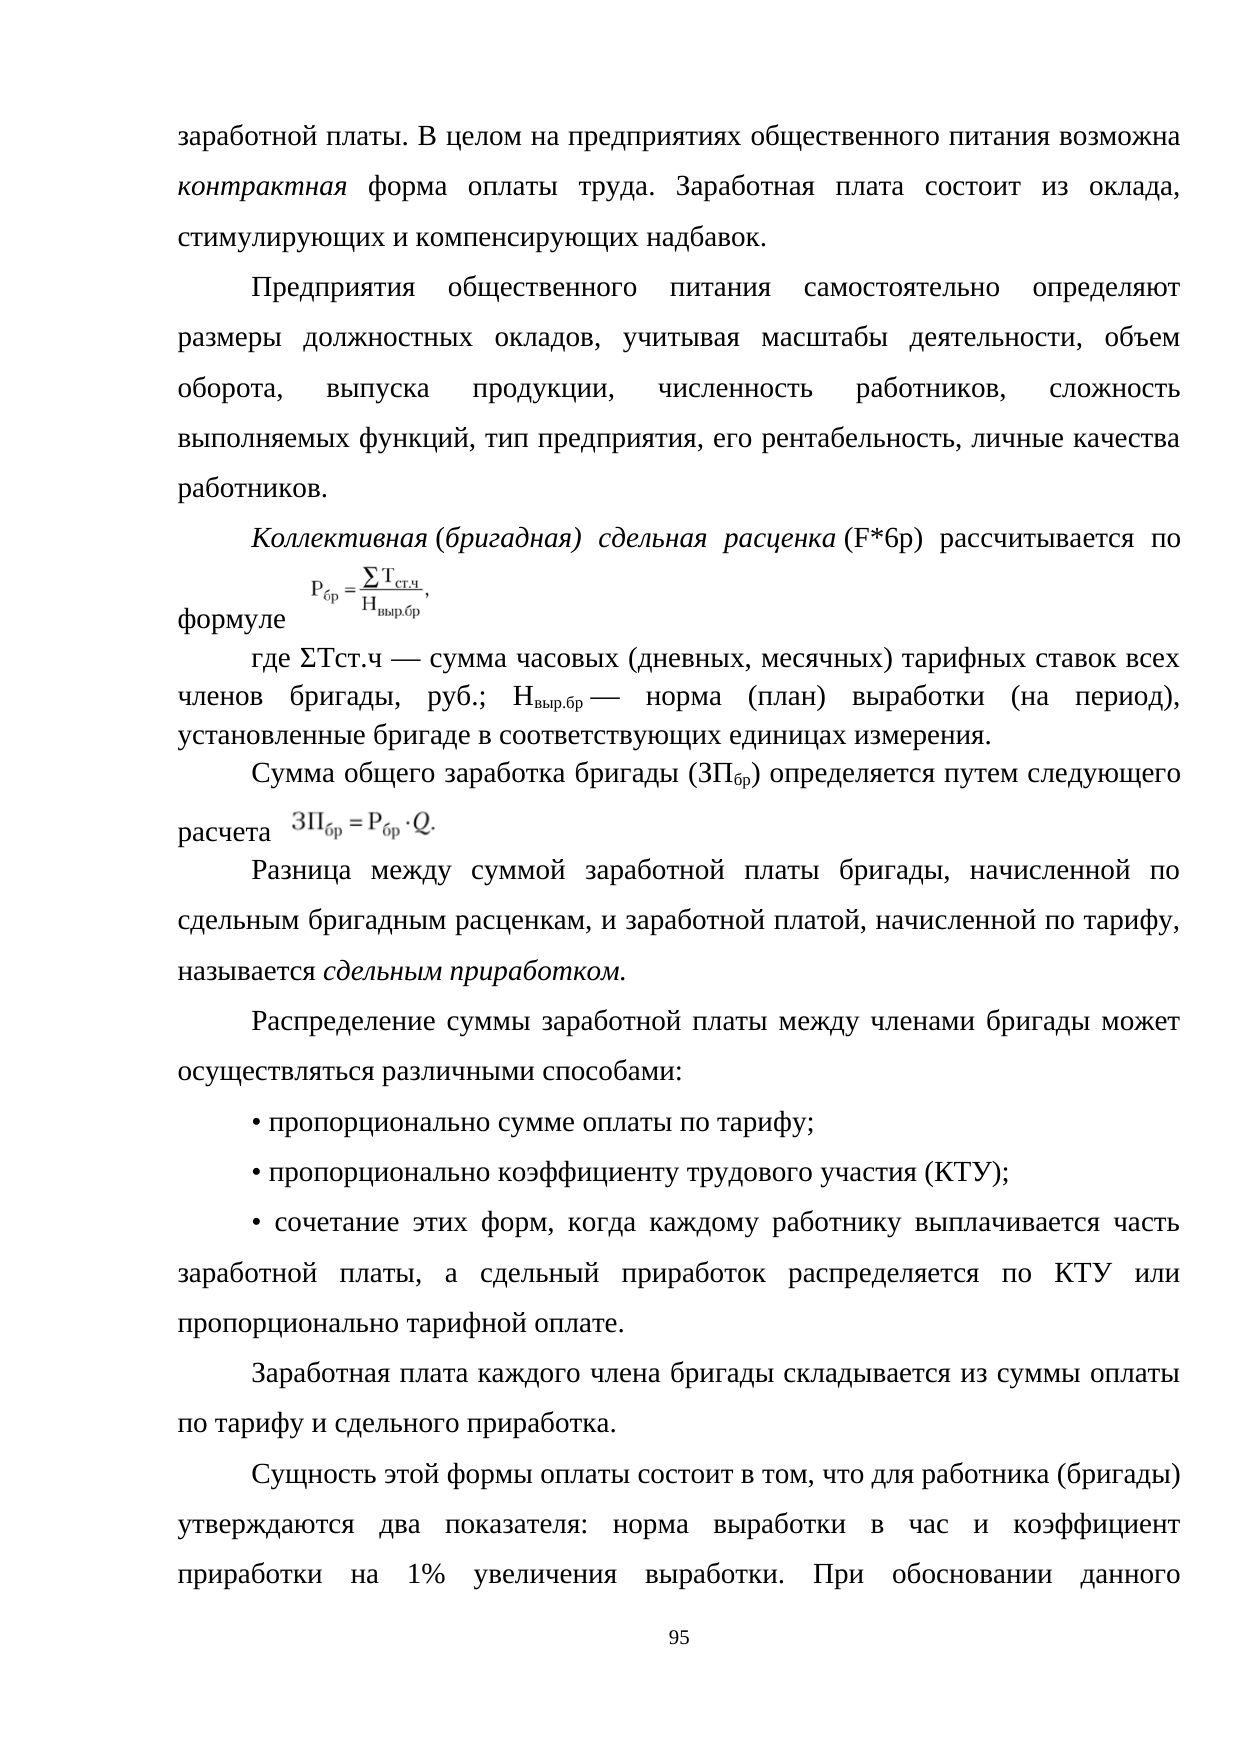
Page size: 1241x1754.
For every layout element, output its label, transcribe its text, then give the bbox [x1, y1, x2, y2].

text Заработная плата каждого члена бригады складывается из суммы оплаты по тарифу и сдельного приработка. [177, 1355, 1181, 1439]
picture [278, 793, 447, 841]
text Предприятия общественного питания самостоятельно определяют размеры должностных окладов, учитывая масштабы деятельности, объем оборота, выпуска продукции, численность работников, сложность выполняемых функций, тип предприятия, его рентабельность, личные качества работников. [177, 269, 1181, 504]
text • пропорционально коэффициенту трудового участия (КТУ); [177, 1154, 1181, 1188]
text Сумма общего заработка бригады (ЗПбр) определяется путем следующего расчета [177, 755, 1181, 847]
text Распределение суммы заработной платы между членами бригады может осуществляться различными способами: [177, 1003, 1181, 1087]
text • сочетание этих форм, когда каждому работнику выплачивается часть заработной платы, а сдельный приработок распределяется по КТУ или пропорционально тарифной оплате. [177, 1204, 1181, 1338]
text Разница между суммой заработной платы бригады, начисленной по сдельным бригадным расценкам, и заработной платой, начисленной по тарифу, называется сдельным приработком. [177, 852, 1181, 986]
text • пропорционально сумме оплаты по тарифу; [177, 1104, 1181, 1137]
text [177, 118, 1181, 252]
text где ƩTст.ч — сумма часовых (дневных, месячных) тарифных ставок всех членов бригады, руб.; Нвыр.бр — норма (план) выработки (на период), установленные бригаде в соответствующих единицах измерения. [177, 640, 1181, 750]
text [177, 1456, 1181, 1590]
text Коллективная (бригадная) сдельная расценка (F*6p) рассчитывается по формуле [177, 521, 1181, 635]
picture [293, 559, 439, 629]
